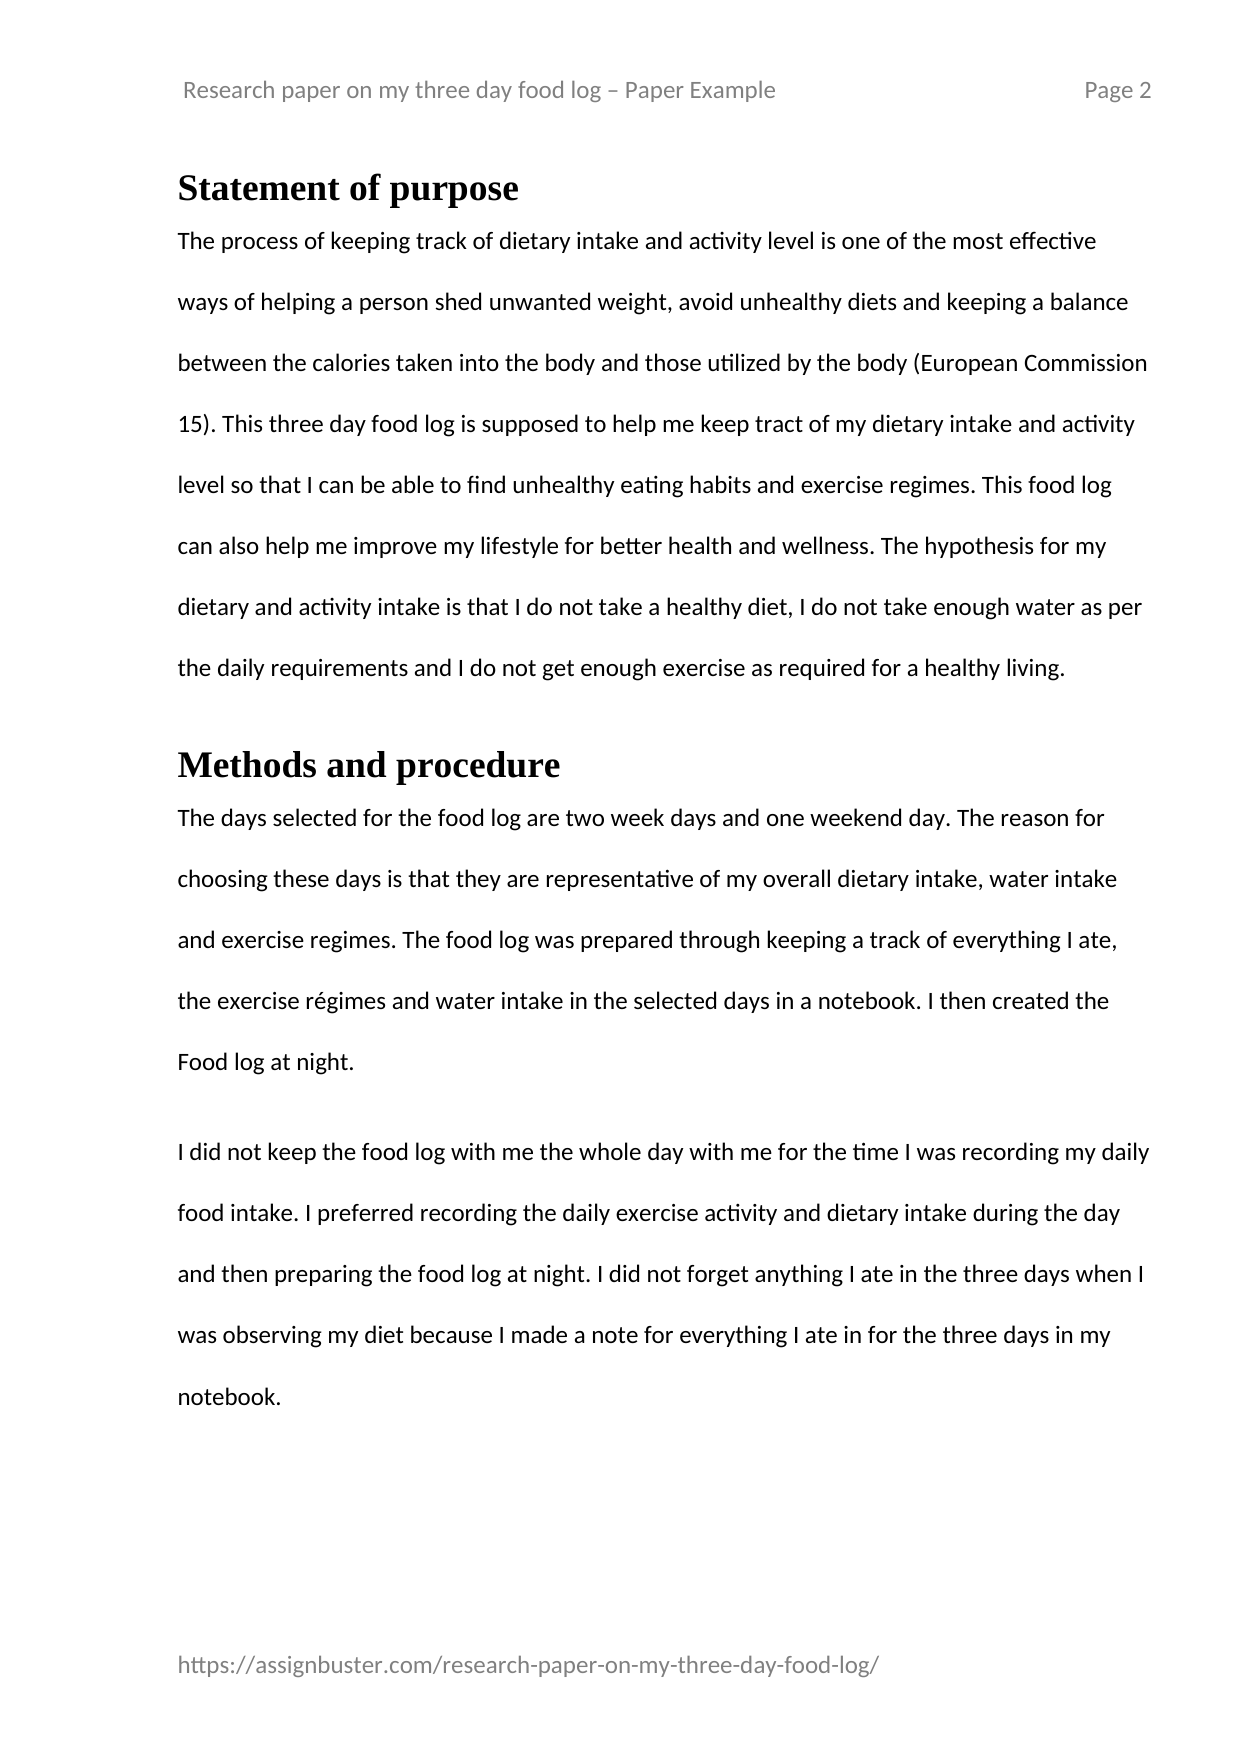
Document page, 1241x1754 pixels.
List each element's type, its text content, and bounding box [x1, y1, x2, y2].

text I did not keep the food log with me the whole day with me for the time I was recording my daily food intake. I preferred recording the daily exercise activity and dietary intake during the day and then preparing the food log at night. I did not forget anything I ate in the three days when I was observing my diet because I made a note for everything I ate in for the three days in my notebook. [177, 1136, 1152, 1411]
subtitle Methods and procedure [177, 743, 1152, 786]
text The days selected for the food log are two week days and one weekend day. The reason for choosing these days is that they are representative of my overall dietary intake, water intake and exercise regimes. The food log was prepared through keeping a track of everything I ate, the exercise régimes and water intake in the selected days in a notebook. I then created the Food log at night. [177, 802, 1152, 1076]
subtitle Statement of purpose [177, 166, 1152, 209]
text The process of keeping track of dietary intake and activity level is one of the most effective ways of helping a person shed unwanted weight, avoid unhealthy diets and keeping a balance between the calories taken into the body and those utilized by the body (European Commission 15). This three day food log is supposed to help me keep tract of my dietary intake and activity level so that I can be able to find unhealthy eating habits and exercise regimes. This food log can also help me improve my lifestyle for better health and wellness. The hypothesis for my dietary and activity intake is that I do not take a healthy diet, I do not take enough water as per the daily requirements and I do not get enough exercise as required for a healthy living. [177, 225, 1152, 683]
